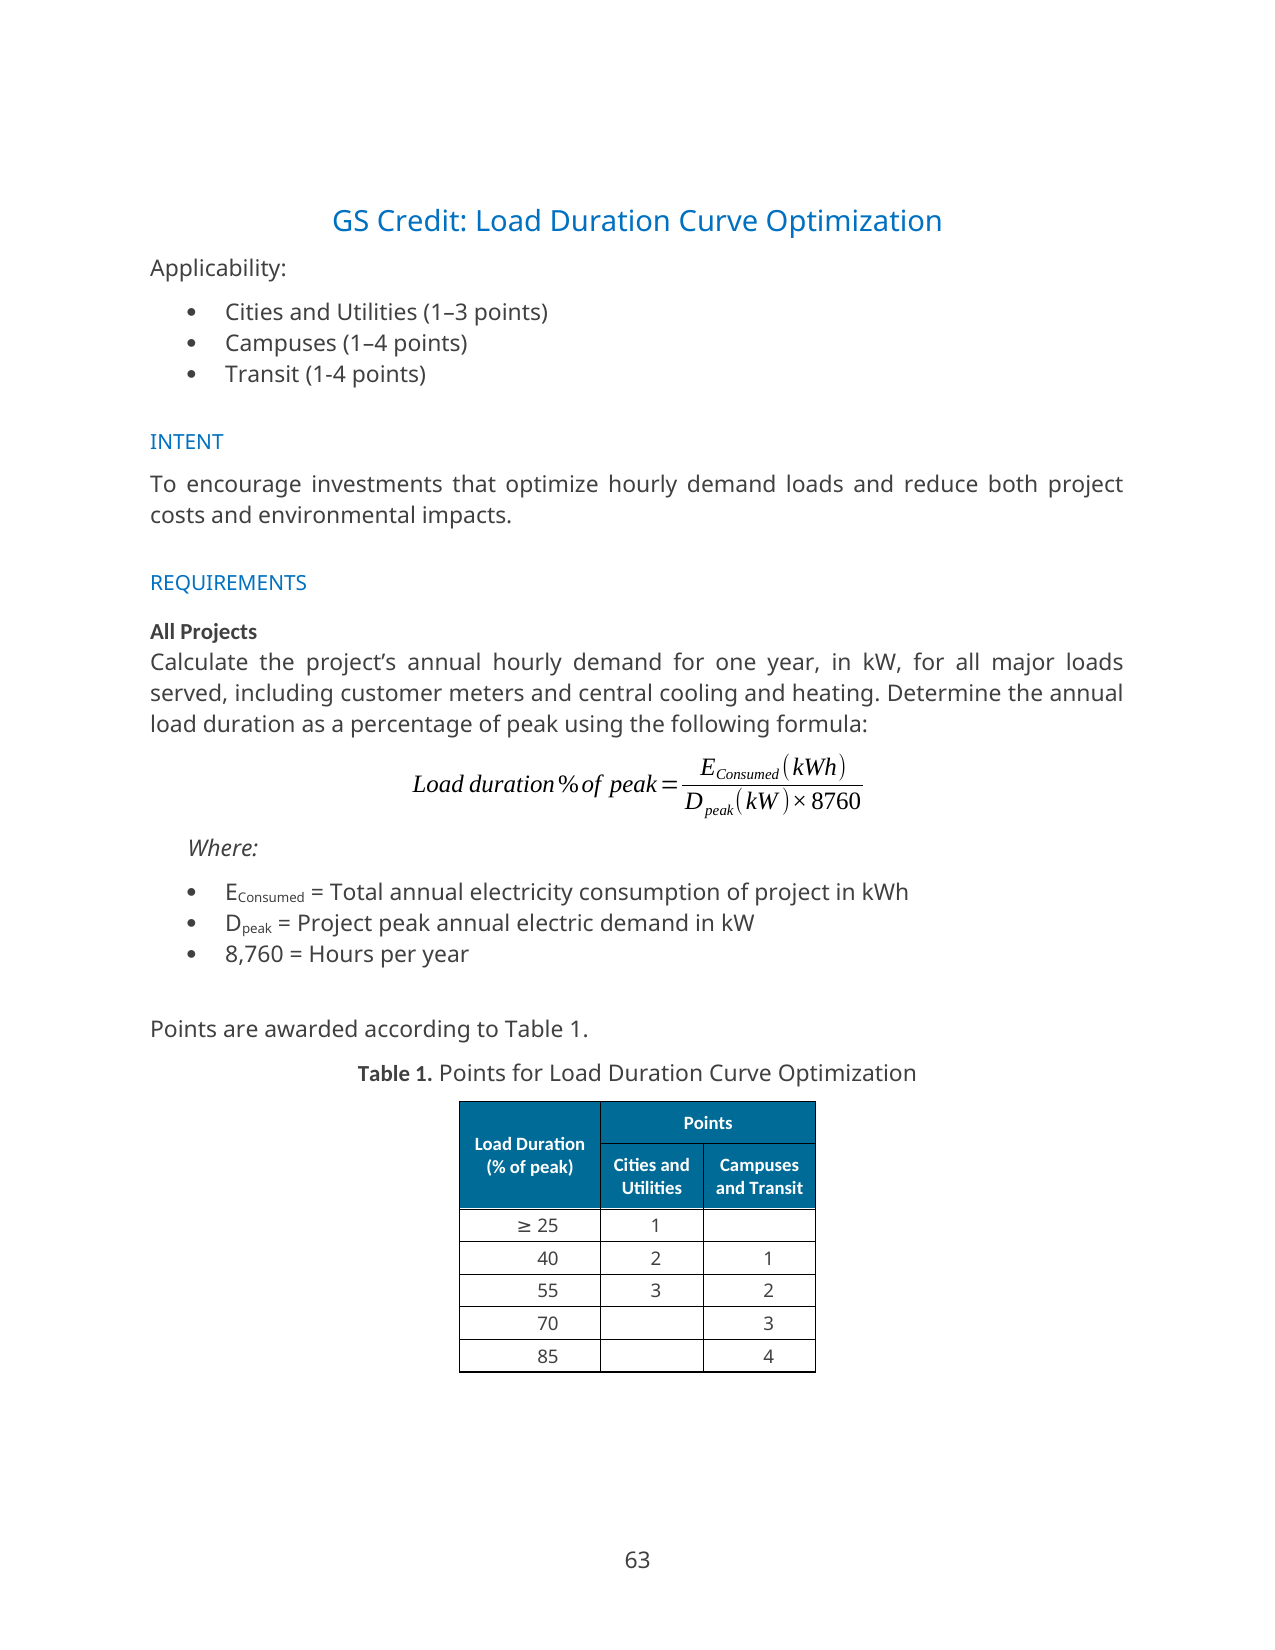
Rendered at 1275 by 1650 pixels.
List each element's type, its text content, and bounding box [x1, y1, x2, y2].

table_cell Cities and Utilities [601, 1144, 703, 1208]
text Calculate the project’s annual hourly demand for one year, in kW, for all major loads served, including customer meters and central cooling and heating. Determine the annual load duration as a percentage of peak using the following formula: [150, 645, 1125, 739]
table_cell Campuses and Transit [704, 1144, 815, 1208]
table_cell 2 [601, 1242, 703, 1274]
text Points are awarded according to Table 1. [150, 1013, 1125, 1044]
subtitle Intent [150, 427, 1125, 456]
table_cell [601, 1307, 703, 1339]
table_cell 40 [460, 1242, 600, 1274]
table_cell ≥ 25 [460, 1210, 600, 1241]
table_cell 55 [460, 1275, 600, 1306]
text Applicability: [150, 252, 1125, 283]
table_cell 4 [704, 1340, 815, 1371]
table_header Points [601, 1102, 815, 1143]
text Table 1. Points for Load Duration Curve Optimization [150, 1057, 1125, 1088]
subtitle All Projects [150, 617, 1125, 645]
table_cell 2 [704, 1275, 815, 1306]
table_cell 1 [601, 1210, 703, 1241]
list Cities and Utilities (1–3 points) [187, 296, 1125, 327]
table_cell [601, 1340, 703, 1371]
table_cell 1 [704, 1242, 815, 1274]
text To encourage investments that optimize hourly demand loads and reduce both project costs and environmental impacts. [150, 468, 1125, 531]
table_cell 3 [704, 1307, 815, 1339]
table_cell 3 [601, 1275, 703, 1306]
list EConsumed = Total annual electricity consumption of project in kWh [187, 876, 1125, 907]
list 8,760 = Hours per year [187, 938, 1125, 969]
table_header Load Duration (% of peak) [460, 1102, 600, 1208]
table_cell 85 [460, 1340, 600, 1371]
table_cell 70 [460, 1307, 600, 1339]
subtitle Requirements [150, 568, 1125, 597]
subtitle GS Credit: Load Duration Curve Optimization [150, 200, 1125, 240]
list Campuses (1–4 points) [187, 327, 1125, 358]
list Transit (1-4 points) [187, 358, 1125, 390]
text Where: [187, 832, 1125, 863]
list Dpeak = Project peak annual electric demand in kW [187, 907, 1125, 938]
table_cell [704, 1210, 815, 1241]
